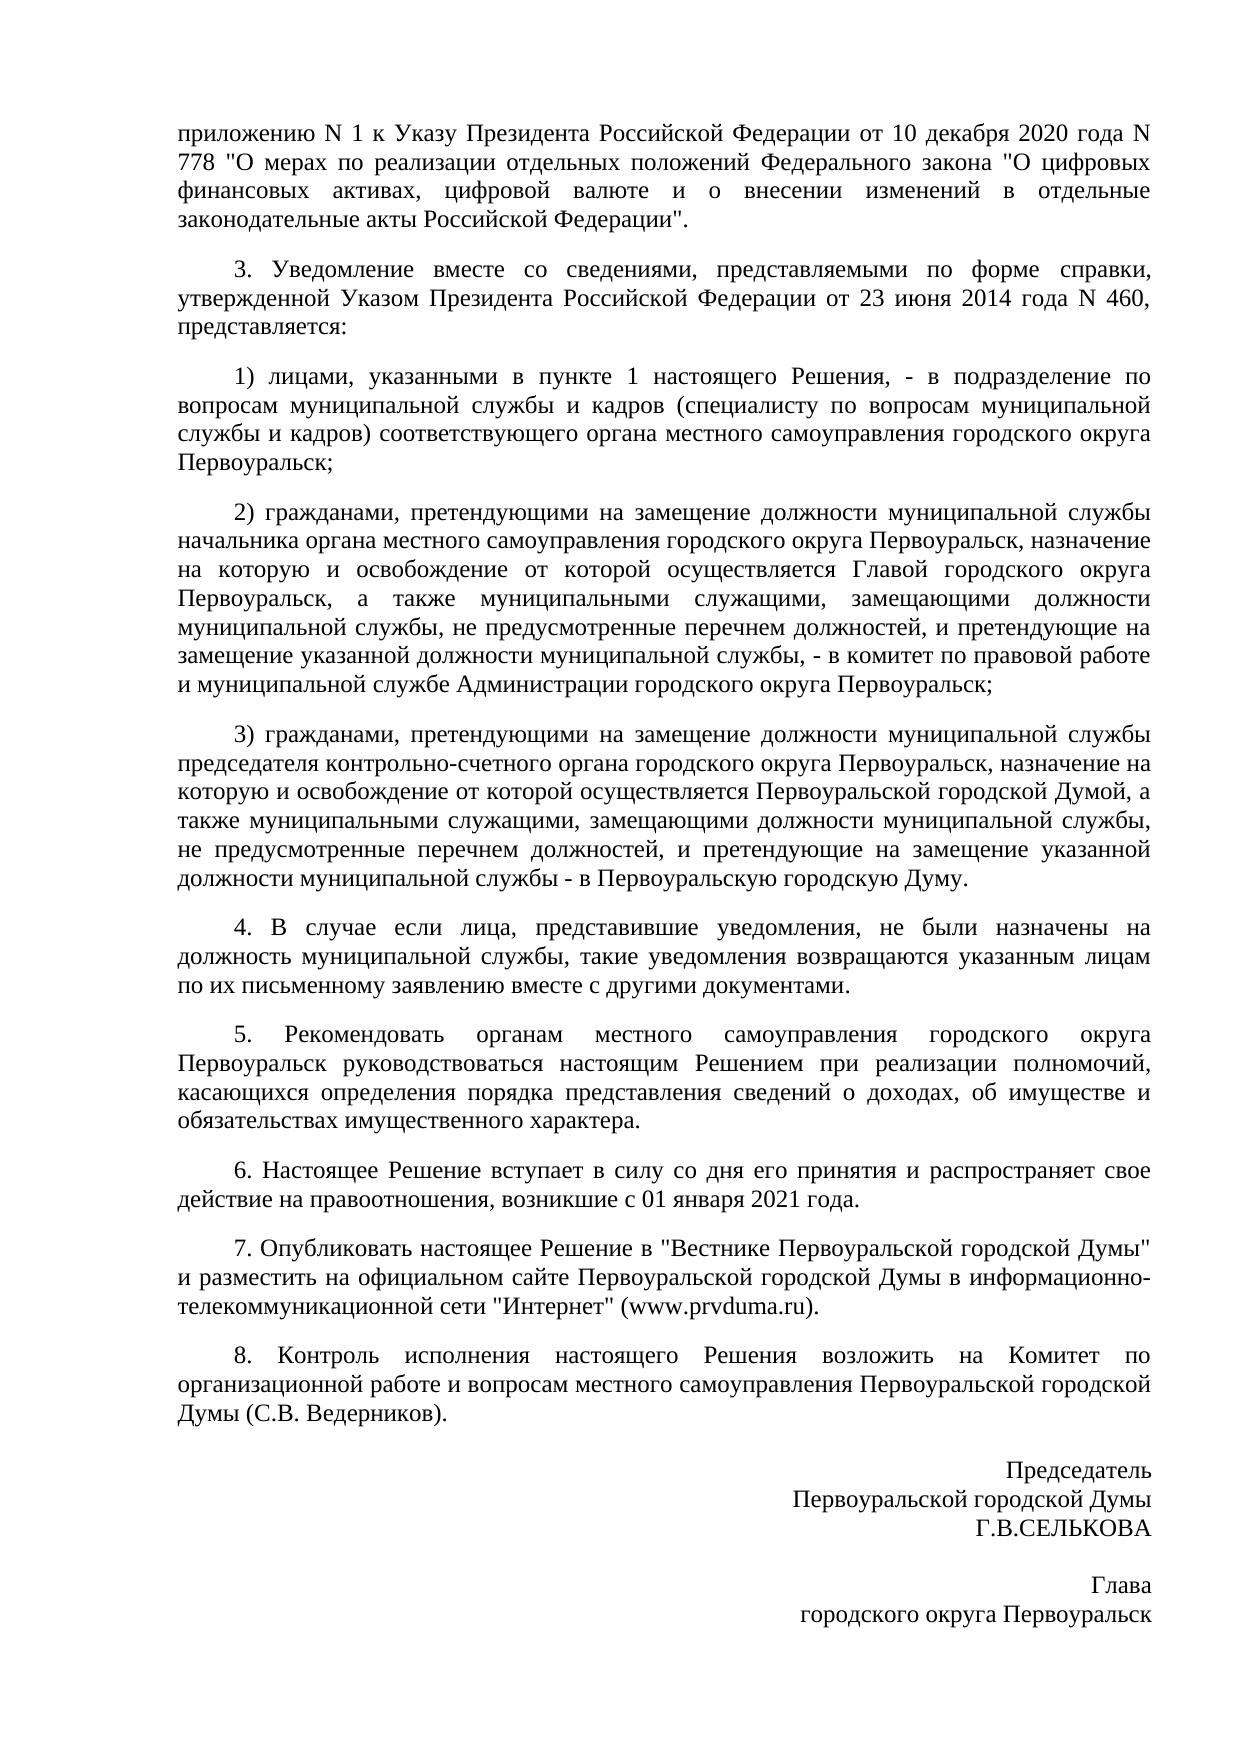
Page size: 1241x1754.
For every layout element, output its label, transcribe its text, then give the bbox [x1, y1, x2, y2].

text 3) гражданами, претендующими на замещение должности муниципальной службы председателя контрольно-счетного органа городского округа Первоуральск, назначение на которую и освобождение от которой осуществляется Первоуральской городской Думой, а также муниципальными служащими, замещающими должности муниципальной службы, не предусмотренные перечнем должностей, и претендующие на замещение указанной должности муниципальной службы - в Первоуральскую городскую Думу. [177, 719, 1152, 891]
text городского округа Первоуральск [177, 1599, 1152, 1628]
text 2) гражданами, претендующими на замещение должности муниципальной службы начальника органа местного самоуправления городского округа Первоуральск, назначение на которую и освобождение от которой осуществляется Главой городского округа Первоуральск, а также муниципальными служащими, замещающими должности муниципальной службы, не предусмотренные перечнем должностей, и претендующие на замещение указанной должности муниципальной службы, - в комитет по правовой работе и муниципальной службе Администрации городского округа Первоуральск; [177, 497, 1152, 698]
text Г.В.СЕЛЬКОВА [177, 1513, 1152, 1542]
text Председатель [177, 1456, 1152, 1484]
text 1) лицами, указанными в пункте 1 настоящего Решения, - в подразделение по вопросам муниципальной службы и кадров (специалисту по вопросам муниципальной службы и кадров) соответствующего органа местного самоуправления городского округа Первоуральск; [177, 361, 1152, 476]
text Первоуральской городской Думы [177, 1484, 1152, 1513]
text 6. Настоящее Решение вступает в силу со дня его принятия и распространяет свое действие на правоотношения, возникшие с 01 января 2021 года. [177, 1155, 1152, 1213]
text 3. Уведомление вместе со сведениями, представляемыми по форме справки, утвержденной Указом Президента Российской Федерации от 23 июня 2014 года N 460, представляется: [177, 254, 1152, 340]
text 4. В случае если лица, представившие уведомления, не были назначены на должность муниципальной службы, такие уведомления возвращаются указанным лицам по их письменному заявлению вместе с другими документами. [177, 912, 1152, 998]
text 7. Опубликовать настоящее Решение в "Вестнике Первоуральской городской Думы" и разместить на официальном сайте Первоуральской городской Думы в информационно-телекоммуникационной сети "Интернет" (www.prvduma.ru). [177, 1233, 1152, 1320]
text 8. Контроль исполнения настоящего Решения возложить на Комитет по организационной работе и вопросам местного самоуправления Первоуральской городской Думы (С.В. Ведерников). [177, 1341, 1152, 1427]
text 5. Рекомендовать органам местного самоуправления городского округа Первоуральск руководствоваться настоящим Решением при реализации полномочий, касающихся определения порядка представления сведений о доходах, об имуществе и обязательствах имущественного характера. [177, 1019, 1152, 1134]
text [177, 118, 1152, 233]
text Глава [177, 1571, 1152, 1599]
